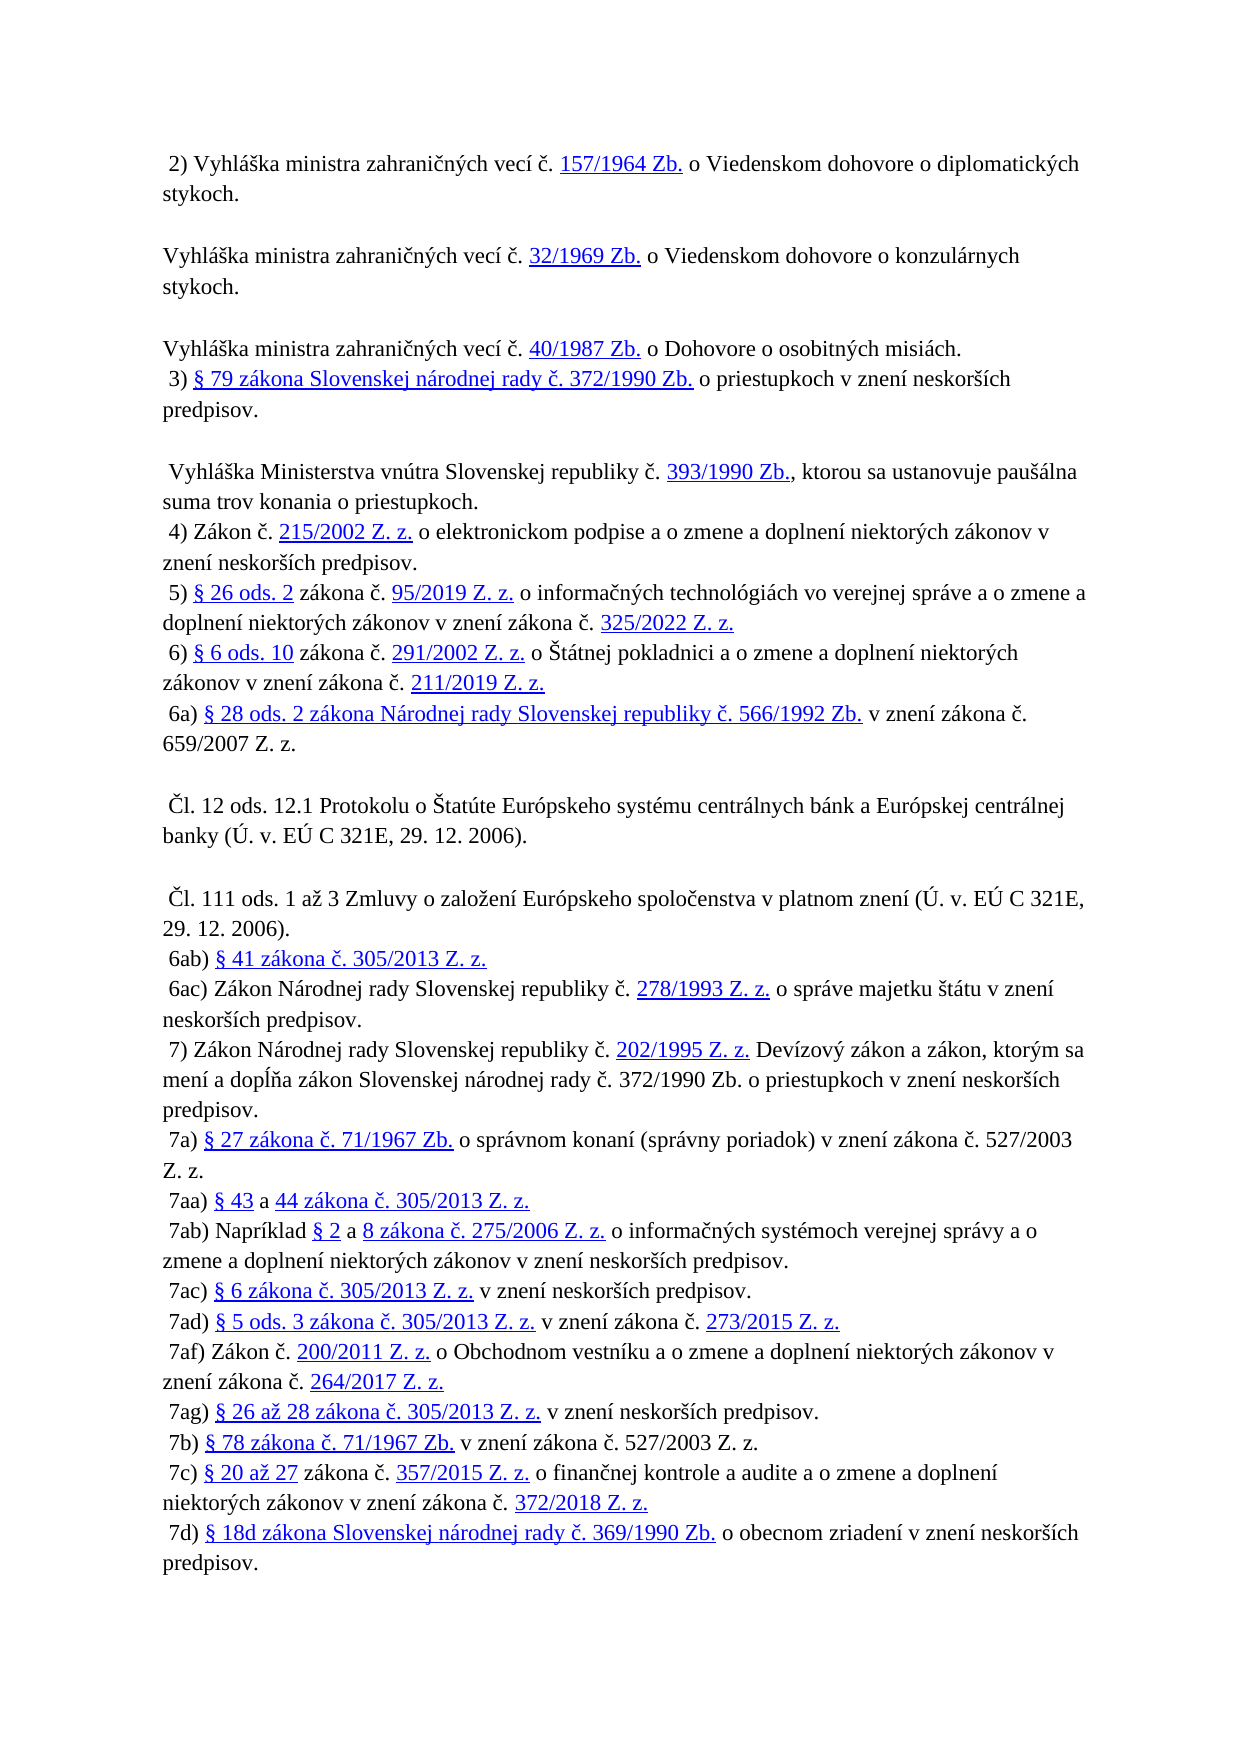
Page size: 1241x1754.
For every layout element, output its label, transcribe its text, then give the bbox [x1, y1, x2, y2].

text 4) Zákon č. 215/2002 Z. z. o elektronickom podpise a o zmene a doplnení niektorých zákonov v znení neskorších predpisov. [162, 518, 1090, 575]
text 6ab) § 41 zákona č. 305/2013 Z. z. [162, 945, 1090, 972]
text 3) § 79 zákona Slovenskej národnej rady č. 372/1990 Zb. o priestupkoch v znení neskorších predpisov. [162, 365, 1090, 422]
text 2) Vyhláška ministra zahraničných vecí č. 157/1964 Zb. o Viedenskom dohovore o diplomatických stykoch. [162, 150, 1090, 207]
text 5) § 26 ods. 2 zákona č. 95/2019 Z. z. o informačných technológiách vo verejnej správe a o zmene a doplnení niektorých zákonov v znení zákona č. 325/2022 Z. z. [162, 579, 1090, 635]
text Vyhláška ministra zahraničných vecí č. 32/1969 Zb. o Viedenskom dohovore o konzulárnych stykoch. [162, 243, 1090, 299]
text 7d) § 18d zákona Slovenskej národnej rady č. 369/1990 Zb. o obecnom zriadení v znení neskorších predpisov. [162, 1519, 1090, 1576]
text 7ag) § 26 až 28 zákona č. 305/2013 Z. z. v znení neskorších predpisov. [162, 1398, 1090, 1425]
text 6) § 6 ods. 10 zákona č. 291/2002 Z. z. o Štátnej pokladnici a o zmene a doplnení niektorých zákonov v znení zákona č. 211/2019 Z. z. [162, 639, 1090, 696]
text 7c) § 20 až 27 zákona č. 357/2015 Z. z. o finančnej kontrole a audite a o zmene a doplnení niektorých zákonov v znení zákona č. 372/2018 Z. z. [162, 1459, 1090, 1515]
text 7ab) Napríklad § 2 a 8 zákona č. 275/2006 Z. z. o informačných systémoch verejnej správy a o zmene a doplnení niektorých zákonov v znení neskorších predpisov. [162, 1217, 1090, 1274]
text 7ac) § 6 zákona č. 305/2013 Z. z. v znení neskorších predpisov. [162, 1278, 1090, 1304]
text 7) Zákon Národnej rady Slovenskej republiky č. 202/1995 Z. z. Devízový zákon a zákon, ktorým sa mení a dopĺňa zákon Slovenskej národnej rady č. 372/1990 Zb. o priestupkoch v znení neskorších predpisov. [162, 1036, 1090, 1123]
text Čl. 111 ods. 1 až 3 Zmluvy o založení Európskeho spoločenstva v platnom znení (Ú. v. EÚ C 321E, 29. 12. 2006). [162, 885, 1090, 941]
text 6ac) Zákon Národnej rady Slovenskej republiky č. 278/1993 Z. z. o správe majetku štátu v znení neskorších predpisov. [162, 976, 1090, 1032]
text Čl. 12 ods. 12.1 Protokolu o Štatúte Európskeho systému centrálnych bánk a Európskej centrálnej banky (Ú. v. EÚ C 321E, 29. 12. 2006). [162, 792, 1090, 849]
text 7a) § 27 zákona č. 71/1967 Zb. o správnom konaní (správny poriadok) v znení zákona č. 527/2003 Z. z. [162, 1127, 1090, 1183]
text Vyhláška Ministerstva vnútra Slovenskej republiky č. 393/1990 Zb., ktorou sa ustanovuje paušálna suma trov konania o priestupkoch. [162, 458, 1090, 514]
text 7af) Zákon č. 200/2011 Z. z. o Obchodnom vestníku a o zmene a doplnení niektorých zákonov v znení zákona č. 264/2017 Z. z. [162, 1338, 1090, 1394]
text 7b) § 78 zákona č. 71/1967 Zb. v znení zákona č. 527/2003 Z. z. [162, 1429, 1090, 1455]
text Vyhláška ministra zahraničných vecí č. 40/1987 Zb. o Dohovore o osobitných misiách. [162, 335, 1090, 362]
text 6a) § 28 ods. 2 zákona Národnej rady Slovenskej republiky č. 566/1992 Zb. v znení zákona č. 659/2007 Z. z. [162, 700, 1090, 756]
text 7ad) § 5 ods. 3 zákona č. 305/2013 Z. z. v znení zákona č. 273/2015 Z. z. [162, 1308, 1090, 1334]
text 7aa) § 43 a 44 zákona č. 305/2013 Z. z. [162, 1187, 1090, 1213]
